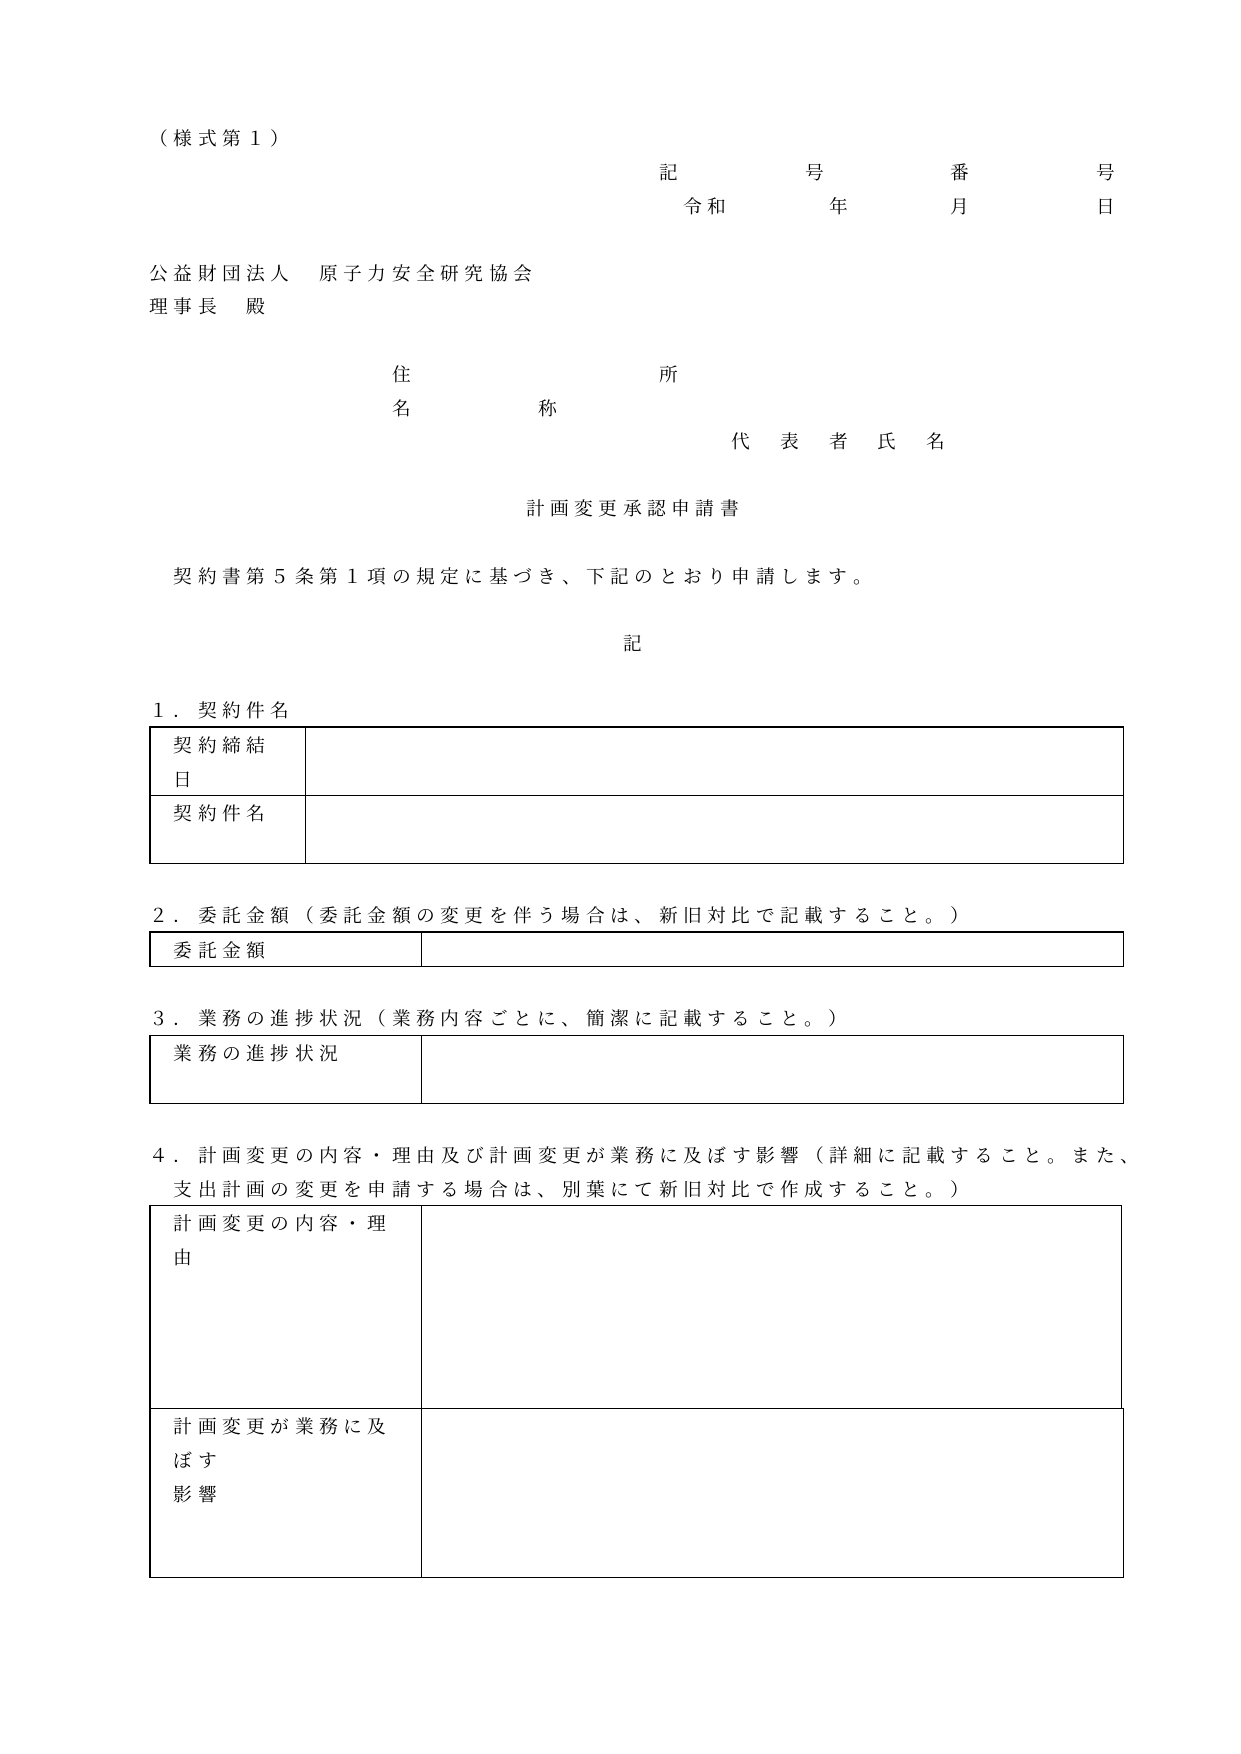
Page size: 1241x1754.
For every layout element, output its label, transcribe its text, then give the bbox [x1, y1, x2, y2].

text 契約書第５条第１項の規定に基づき、下記のとおり申請します。 [149, 558, 1120, 592]
text 記 [149, 626, 1120, 659]
text 令和 年 月 日 [149, 188, 1120, 222]
text 理事長 殿 [149, 289, 1120, 323]
table_header [422, 1036, 1123, 1103]
text 名 称 [149, 390, 1120, 424]
text （様式第１） [149, 121, 1120, 154]
text ３．業務の進捗状況（業務内容ごとに、簡潔に記載すること。） [149, 1001, 1120, 1034]
table_header 契約締結日 [151, 728, 305, 795]
text 代 表 者 氏 名 [149, 424, 1120, 457]
table_header [422, 933, 1123, 966]
text 住 所 [149, 356, 1120, 390]
table_header [422, 1206, 1121, 1408]
table_cell 計画変更が業務に及ぼす 影響 [151, 1409, 421, 1577]
text ２．委託金額（委託金額の変更を伴う場合は、新旧対比で記載すること。） [149, 898, 1120, 931]
table_cell 契約件名 [151, 796, 305, 863]
text １．契約件名 [149, 693, 1120, 726]
table_cell [306, 796, 1123, 863]
table_header 業務の進捗状況 [151, 1036, 421, 1103]
text 計画変更承認申請書 [149, 491, 1120, 524]
table_header 委託金額 [151, 933, 421, 966]
text ４．計画変更の内容・理由及び計画変更が業務に及ぼす影響（詳細に記載すること。また、支出計画の変更を申請する場合は、別葉にて新旧対比で作成すること。） [149, 1137, 1120, 1205]
table_cell [422, 1409, 1123, 1577]
text 公益財団法人 原子力安全研究協会 [149, 255, 1120, 289]
table_header 計画変更の内容・理由 [151, 1206, 421, 1408]
text 記 号 番 号 [149, 154, 1120, 188]
table_header [306, 728, 1123, 795]
